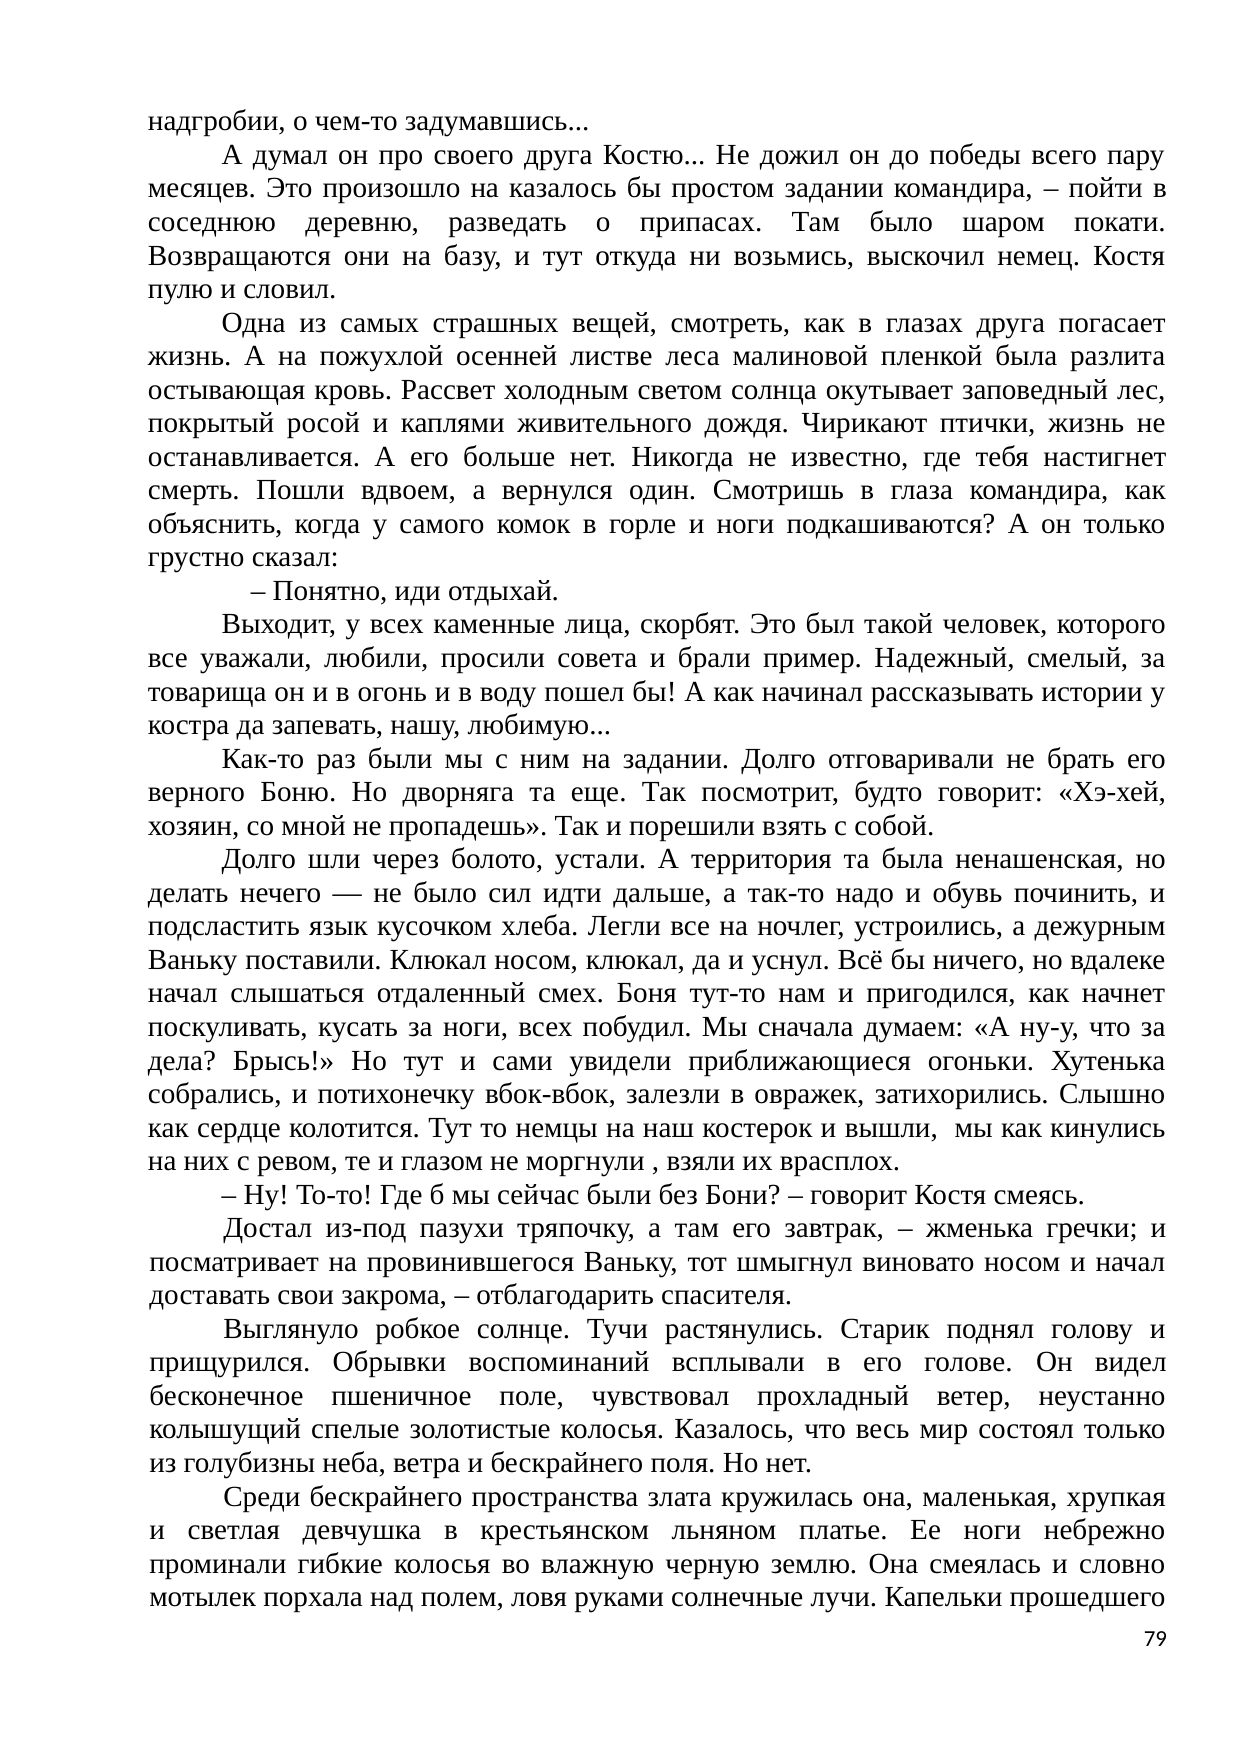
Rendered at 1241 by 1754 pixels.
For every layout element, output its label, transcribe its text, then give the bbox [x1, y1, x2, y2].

text А думал он про своего друга Костю... Не дожил он до победы всего пару месяцев. Это произошло на казалось бы простом задании командира, – пойти в соседнюю деревню, разведать о припасах. Там было шаром покати. Возвращаются они на базу, и тут откуда ни возьмись, выскочил немец. Костя пулю и словил. [148, 137, 1167, 305]
text Выглянуло робкое солнце. Тучи растянулись. Старик поднял голову и прищурился. Обрывки воспоминаний всплывали в его голове. Он видел бесконечное пшеничное поле, чувствовал прохладный ветер, неустанно колышущий спелые золотистые колосья. Казалось, что весь мир состоял только из голубизны неба, ветра и бескрайнего поля. Но нет. [149, 1311, 1167, 1479]
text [148, 103, 1167, 137]
text Одна из самых страшных вещей, смотреть, как в глазах друга погасает жизнь. А на пожухлой осенней листве леса малиновой пленкой была разлита остывающая кровь. Рассвет холодным светом солнца окутывает заповедный лес, покрытый росой и каплями живительного дождя. Чирикают птички, жизнь не останавливается. А его больше нет. Никогда не известно, где тебя настигнет смерть. Пошли вдвоем, а вернулся один. Смотришь в глаза командира, как объяснить, когда у самого комок в горле и ноги подкашиваются? А он только грустно сказал: [148, 305, 1167, 573]
text Достал из-под пазухи тряпочку, а там его завтрак, – жменька гречки; и посматривает на провинившегося Ваньку, тот шмыгнул виновато носом и начал доставать свои закрома, – отблагодарить спасителя. [149, 1210, 1167, 1311]
text Долго шли через болото, устали. А территория та была ненашенская, но делать нечего — не было сил идти дальше, а так-то надо и обувь починить, и подсластить язык кусочком хлеба. Легли все на ночлег, устроились, а дежурным Ваньку поставили. Клюкал носом, клюкал, да и уснул. Всё бы ничего, но вдалеке начал слышаться отдаленный смех. Боня тут-то нам и пригодился, как начнет поскуливать, кусать за ноги, всех побудил. Мы сначала думаем: «А ну-у, что за дела? Брысь!» Но тут и сами увидели приближающиеся огоньки. Хутенька собрались, и потихонечку вбок-вбок, залезли в овражек, затихорились. Слышно как сердце колотится. Тут то немцы на наш костерок и вышли, мы как кинулись на них с ревом, те и глазом не моргнули , взяли их врасплох. [148, 841, 1167, 1177]
text – Понятно, иди отдыхай. [148, 573, 1167, 607]
text Выходит, у всех каменные лица, скорбят. Это был такой человек, которого все уважали, любили, просили совета и брали пример. Надежный, смелый, за товарища он и в огонь и в воду пошел бы! А как начинал рассказывать истории у костра да запевать, нашу, любимую... [148, 607, 1167, 741]
text – Ну! То-то! Где б мы сейчас были без Бони? – говорит Костя смеясь. [148, 1177, 1167, 1210]
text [149, 1479, 1167, 1613]
text Как-то раз были мы с ним на задании. Долго отговаривали не брать его верного Боню. Но дворняга та еще. Так посмотрит, будто говорит: «Хэ-хей, хозяин, со мной не пропадешь». Так и порешили взять с собой. [148, 741, 1167, 841]
